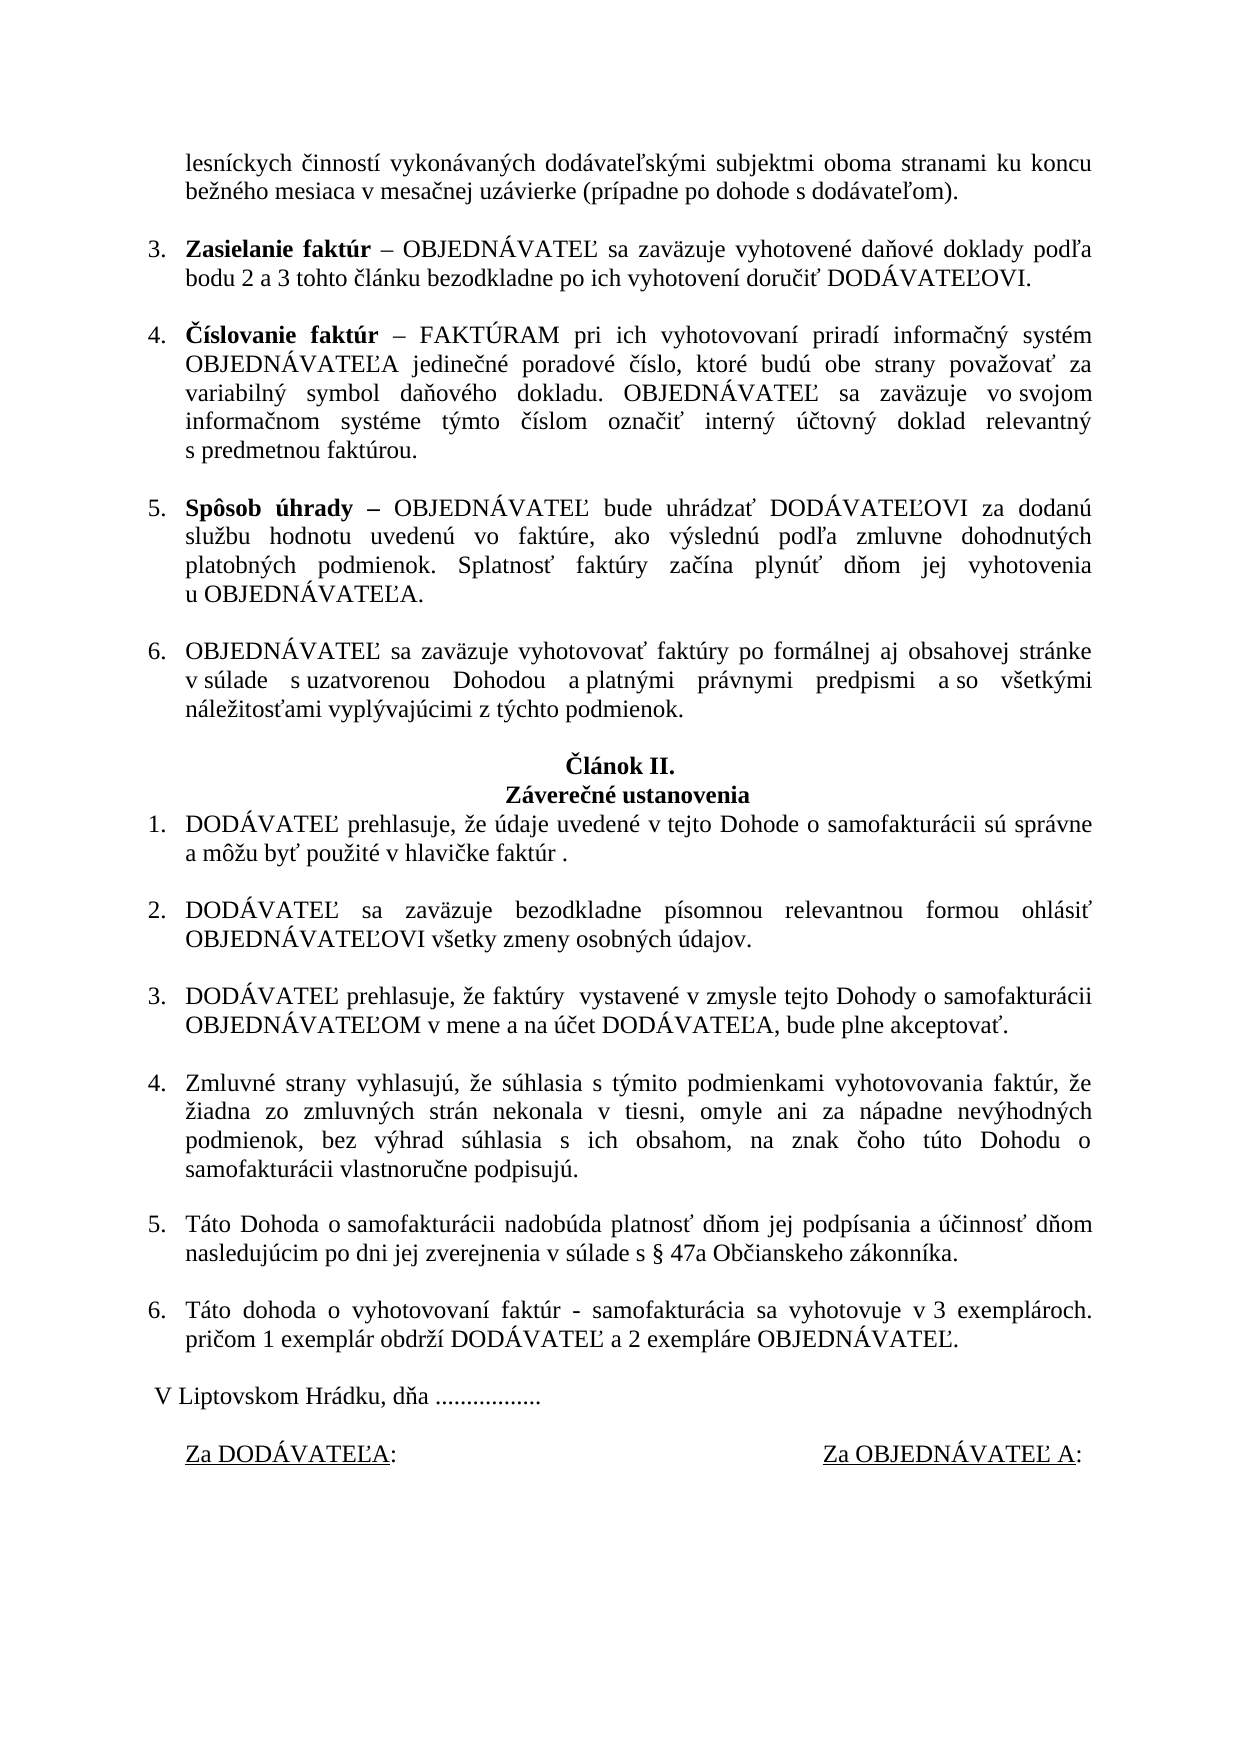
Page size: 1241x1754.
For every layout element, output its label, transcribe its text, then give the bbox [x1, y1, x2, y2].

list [148, 148, 1093, 205]
list OBJEDNÁVATEĽ sa zaväzuje vyhotovovať faktúry po formálnej aj obsahovej stránke v súlade s uzatvorenou Dohodou a platnými právnymi predpismi a so všetkými náležitosťami vyplývajúcimi z týchto podmienok. [148, 636, 1093, 723]
list Zasielanie faktúr – OBJEDNÁVATEĽ sa zaväzuje vyhotovené daňové doklady podľa bodu 2 a 3 tohto článku bezodkladne po ich vyhotovení doručiť DODÁVATEĽOVI. [148, 234, 1093, 291]
list Spôsob úhrady – OBJEDNÁVATEĽ bude uhrádzať DODÁVATEĽOVI za dodanú službu hodnotu uvedenú vo faktúre, ako výslednú podľa zmluvne dohodnutých platobných podmienok. Splatnosť faktúry začína plynúť dňom jej vyhotovenia u OBJEDNÁVATEĽA. [148, 493, 1093, 608]
list DODÁVATEĽ sa zaväzuje bezodkladne písomnou relevantnou formou ohlásiť OBJEDNÁVATEĽOVI všetky zmeny osobných údajov. [148, 895, 1093, 953]
list Táto dohoda o vyhotovovaní faktúr - samofakturácia sa vyhotovuje v 3 exemplároch. pričom 1 exemplár obdrží DODÁVATEĽ a 2 exempláre OBJEDNÁVATEĽ. [148, 1295, 1093, 1353]
list Zmluvné strany vyhlasujú, že súhlasia s týmito podmienkami vyhotovovania faktúr, že žiadna zo zmluvných strán nekonala v tiesni, omyle ani za nápadne nevýhodných podmienok, bez výhrad súhlasia s ich obsahom, na znak čoho túto Dohodu o samofakturácii vlastnoručne podpisujú. [148, 1068, 1093, 1183]
list DODÁVATEĽ prehlasuje, že údaje uvedené v tejto Dohode o samofakturácii sú správne a môžu byť použité v hlavičke faktúr . [148, 809, 1093, 866]
list DODÁVATEĽ prehlasuje, že faktúry vystavené v zmysle tejto Dohody o samofakturácii OBJEDNÁVATEĽOM v mene a na účet DODÁVATEĽA, bude plne akceptovať. [148, 981, 1093, 1039]
text Za DODÁVATEĽA: Za OBJEDNÁVATEĽ A: [185, 1439, 1093, 1468]
text V Liptovskom Hrádku, dňa ................. [148, 1381, 1093, 1410]
list Táto Dohoda o samofakturácii nadobúda platnosť dňom jej podpísania a účinnosť dňom nasledujúcim po dni jej zverejnenia v súlade s § 47a Občianskeho zákonníka. [148, 1209, 1093, 1266]
text Článok II. [148, 751, 1093, 780]
text Záverečné ustanovenia [162, 780, 1093, 809]
list Číslovanie faktúr – FAKTÚRAM pri ich vyhotovovaní priradí informačný systém OBJEDNÁVATEĽA jedinečné poradové číslo, ktoré budú obe strany považovať za variabilný symbol daňového dokladu. OBJEDNÁVATEĽ sa zaväzuje vo svojom informačnom systéme týmto číslom označiť interný účtovný doklad relevantný s predmetnou faktúrou. [148, 320, 1093, 464]
